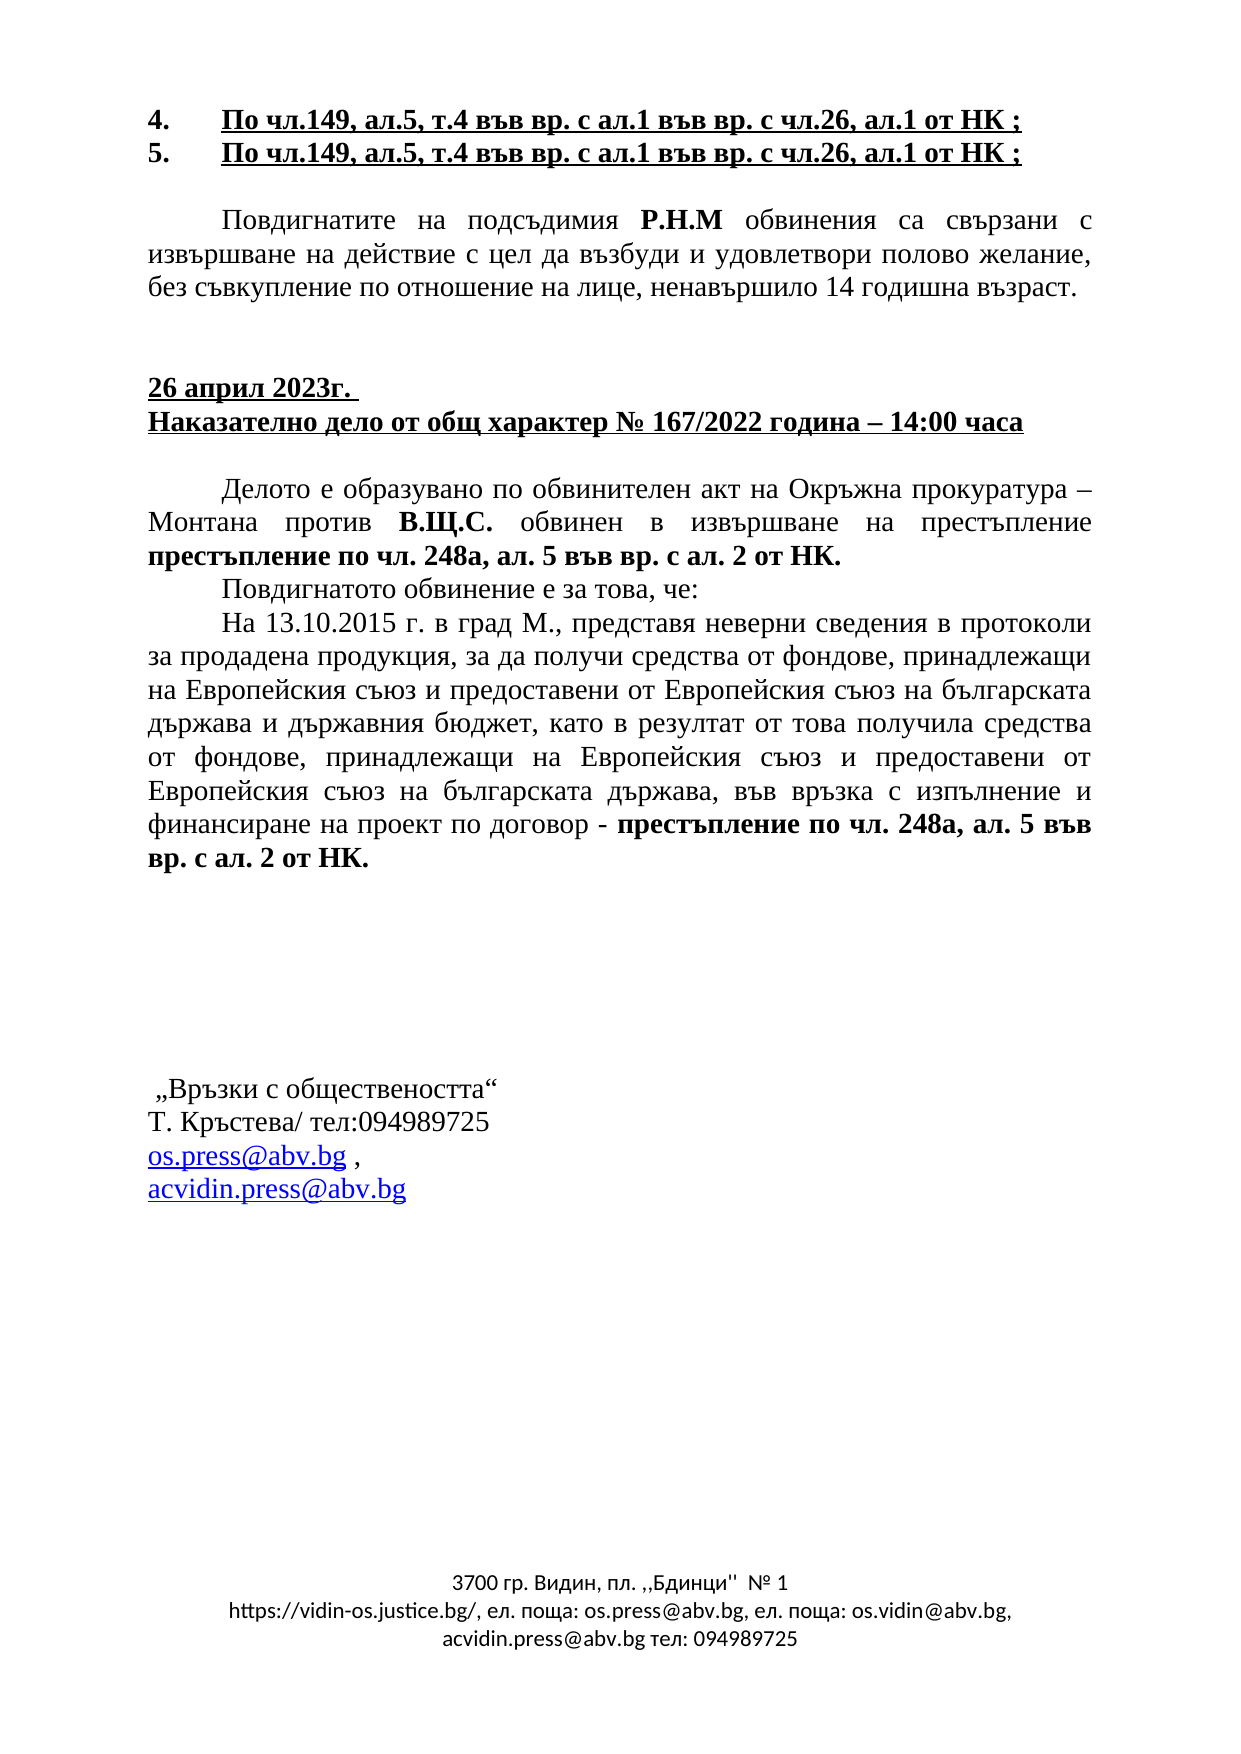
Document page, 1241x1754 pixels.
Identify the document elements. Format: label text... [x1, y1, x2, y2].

text Делото е образувано по обвинителен акт на Окръжна прокуратура – Монтана против В.Щ.С. обвинен в извършване на престъпление престъпление по чл. 248а, ал. 5 във вр. с ал. 2 от НК. [148, 471, 1092, 571]
text os.press@abv.bg , [148, 1138, 1092, 1172]
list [148, 102, 1092, 135]
text Повдигнатото обвинение е за това, че: [148, 571, 1092, 605]
text На 13.10.2015 г. в град М., представя неверни сведения в протоколи за продадена продукция, за да получи средства от фондове, принадлежащи на Европейския съюз и предоставени от Европейския съюз на българската държава и държавния бюджет, като в резултат от това получила средства от фондове, принадлежащи на Европейския съюз и предоставени от Европейския съюз на българската държава, във връзка с изпълнение и финансиране на проект по договор - престъпление по чл. 248а, ал. 5 във вр. с ал. 2 от НК. [148, 605, 1092, 873]
text 26 април 2023г. [148, 370, 1092, 404]
text Повдигнатите на подсъдимия Р.Н.М обвинения са свързани с извършване на действие с цел да възбуди и удовлетвори полово желание, без съвкупление по отношение на лице, ненавършило 14 годишна възраст. [148, 202, 1092, 303]
text Наказателно дело от общ характер № 167/2022 година – 14:00 часа [148, 404, 1092, 437]
text acvidin.press@abv.bg [148, 1172, 1092, 1205]
text „Връзки с обществеността“ [148, 1071, 1092, 1104]
text Т. Кръстева/ тел:094989725 [148, 1104, 1092, 1138]
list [148, 135, 1092, 169]
